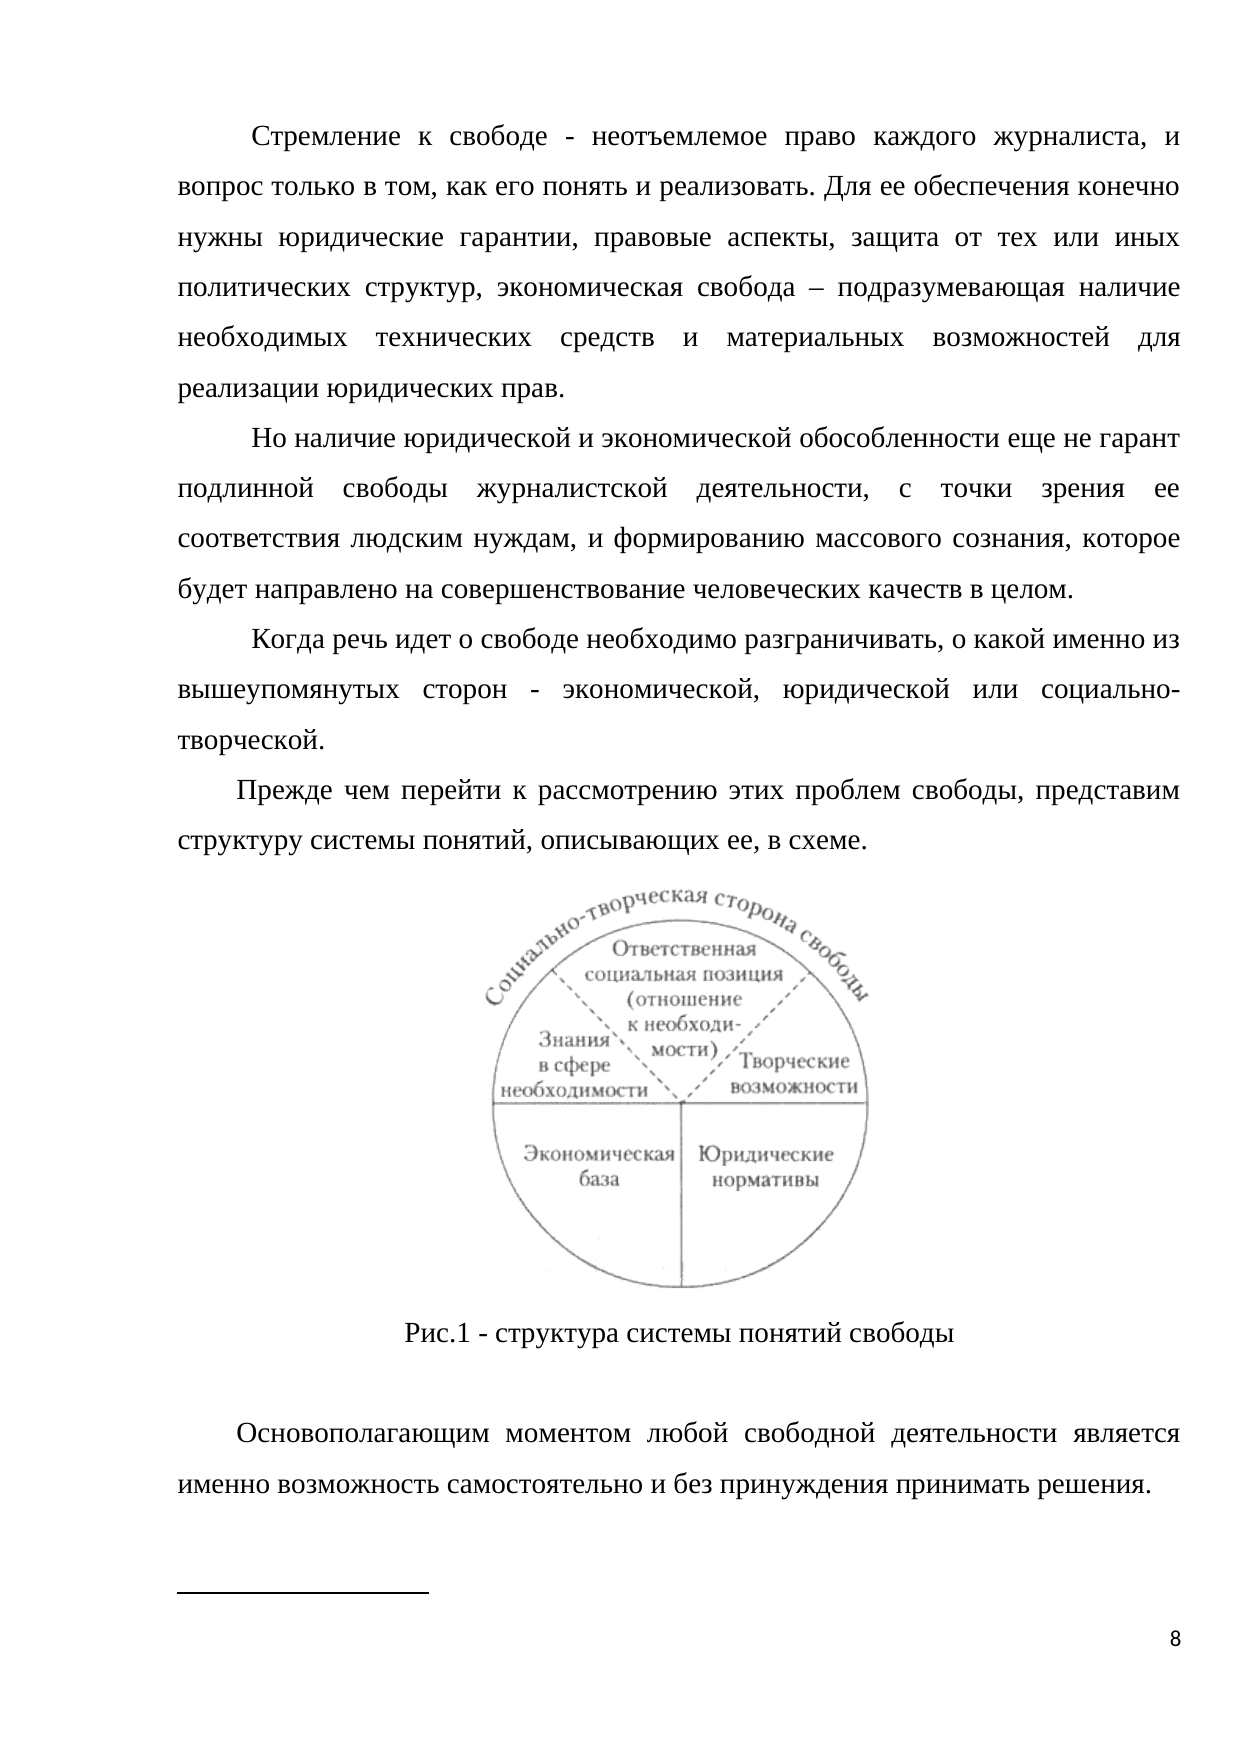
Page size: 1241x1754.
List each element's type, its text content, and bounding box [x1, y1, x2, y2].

text Рис.1 - структура системы понятий свободы [177, 1315, 1181, 1348]
text Когда речь идет о свободе необходимо разграничивать, о какой именно из вышеупомянутых сторон - экономической, юридической или социально-творческой. [177, 621, 1181, 755]
text Стремление к свободе - неотъемлемое право каждого журналиста, и вопрос только в том, как его понять и реализовать. Для ее обеспечения конечно нужны юридические гарантии, правовые аспекты, защита от тех или иных политических структур, экономическая свобода – подразумевающая наличие необходимых технических средств и материальных возможностей для реализации юридических прав. [177, 118, 1181, 403]
picture [473, 872, 885, 1301]
text Основополагающим моментом любой свободной деятельности является именно возможность самостоятельно и без принуждения принимать решения. [177, 1416, 1181, 1499]
text Прежде чем перейти к рассмотрению этих проблем свободы, представим структуру системы понятий, описывающих ее, в схеме. [177, 772, 1181, 856]
text Но наличие юридической и экономической обособленности еще не гарант подлинной свободы журналистской деятельности, с точки зрения ее соответствия людским нуждам, и формированию массового сознания, которое будет направлено на совершенствование человеческих качеств в целом. [177, 420, 1181, 604]
